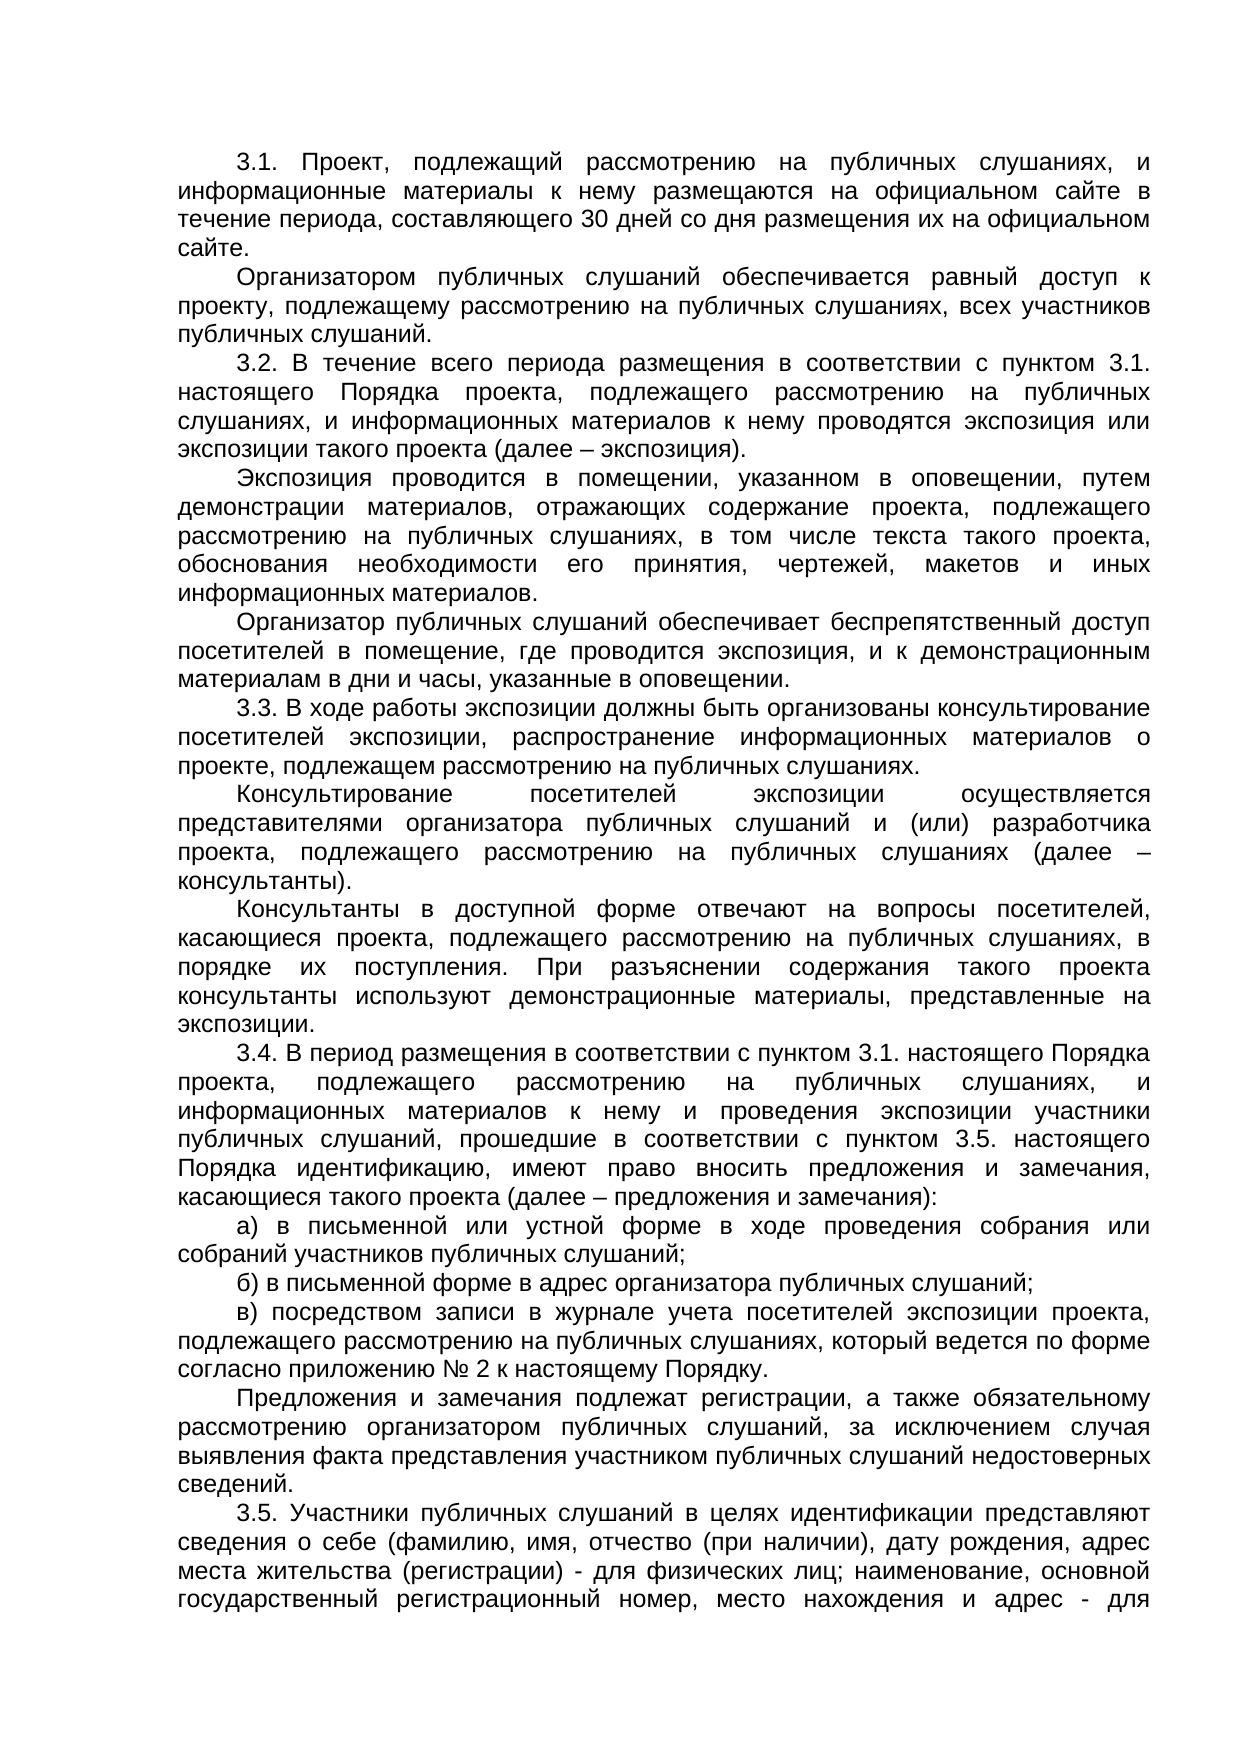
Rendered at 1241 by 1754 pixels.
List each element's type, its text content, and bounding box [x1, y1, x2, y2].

text 3.1. Проект, подлежащий рассмотрению на публичных слушаниях, и информационные материалы к нему размещаются на официальном сайте в течение периода, составляющего 30 дней со дня размещения их на официальном сайте. [177, 147, 1152, 262]
text 3.3. В ходе работы экспозиции должны быть организованы консультирование посетителей экспозиции, распространение информационных материалов о проекте, подлежащем рассмотрению на публичных слушаниях. [177, 693, 1152, 779]
text Предложения и замечания подлежат регистрации, а также обязательному рассмотрению организатором публичных слушаний, за исключением случая выявления факта представления участником публичных слушаний недостоверных сведений. [177, 1383, 1152, 1498]
text Консультирование посетителей экспозиции осуществляется представителями организатора публичных слушаний и (или) разработчика проекта, подлежащего рассмотрению на публичных слушаниях (далее – консультанты). [177, 779, 1152, 894]
text б) в письменной форме в адрес организатора публичных слушаний; [177, 1268, 1152, 1297]
text Организатор публичных слушаний обеспечивает беспрепятственный доступ посетителей в помещение, где проводится экспозиция, и к демонстрационным материалам в дни и часы, указанные в оповещении. [177, 607, 1152, 693]
text 3.4. В период размещения в соответствии с пунктом 3.1. настоящего Порядка проекта, подлежащего рассмотрению на публичных слушаниях, и информационных материалов к нему и проведения экспозиции участники публичных слушаний, прошедшие в соответствии с пунктом 3.5. настоящего Порядка идентификацию, имеют право вносить предложения и замечания, касающиеся такого проекта (далее – предложения и замечания): [177, 1038, 1152, 1211]
text Консультанты в доступной форме отвечают на вопросы посетителей, касающиеся проекта, подлежащего рассмотрению на публичных слушаниях, в порядке их поступления. При разъяснении содержания такого проекта консультанты используют демонстрационные материалы, представленные на экспозиции. [177, 894, 1152, 1038]
text 3.2. В течение всего периода размещения в соответствии с пунктом 3.1. настоящего Порядка проекта, подлежащего рассмотрению на публичных слушаниях, и информационных материалов к нему проводятся экспозиция или экспозиции такого проекта (далее – экспозиция). [177, 348, 1152, 463]
text а) в письменной или устной форме в ходе проведения собрания или собраний участников публичных слушаний; [177, 1211, 1152, 1268]
text Экспозиция проводится в помещении, указанном в оповещении, путем демонстрации материалов, отражающих содержание проекта, подлежащего рассмотрению на публичных слушаниях, в том числе текста такого проекта, обоснования необходимости его принятия, чертежей, макетов и иных информационных материалов. [177, 463, 1152, 607]
text в) посредством записи в журнале учета посетителей экспозиции проекта, подлежащего рассмотрению на публичных слушаниях, который ведется по форме согласно приложению № 2 к настоящему Порядку. [177, 1297, 1152, 1383]
text Организатором публичных слушаний обеспечивается равный доступ к проекту, подлежащему рассмотрению на публичных слушаниях, всех участников публичных слушаний. [177, 262, 1152, 348]
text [177, 1498, 1152, 1613]
